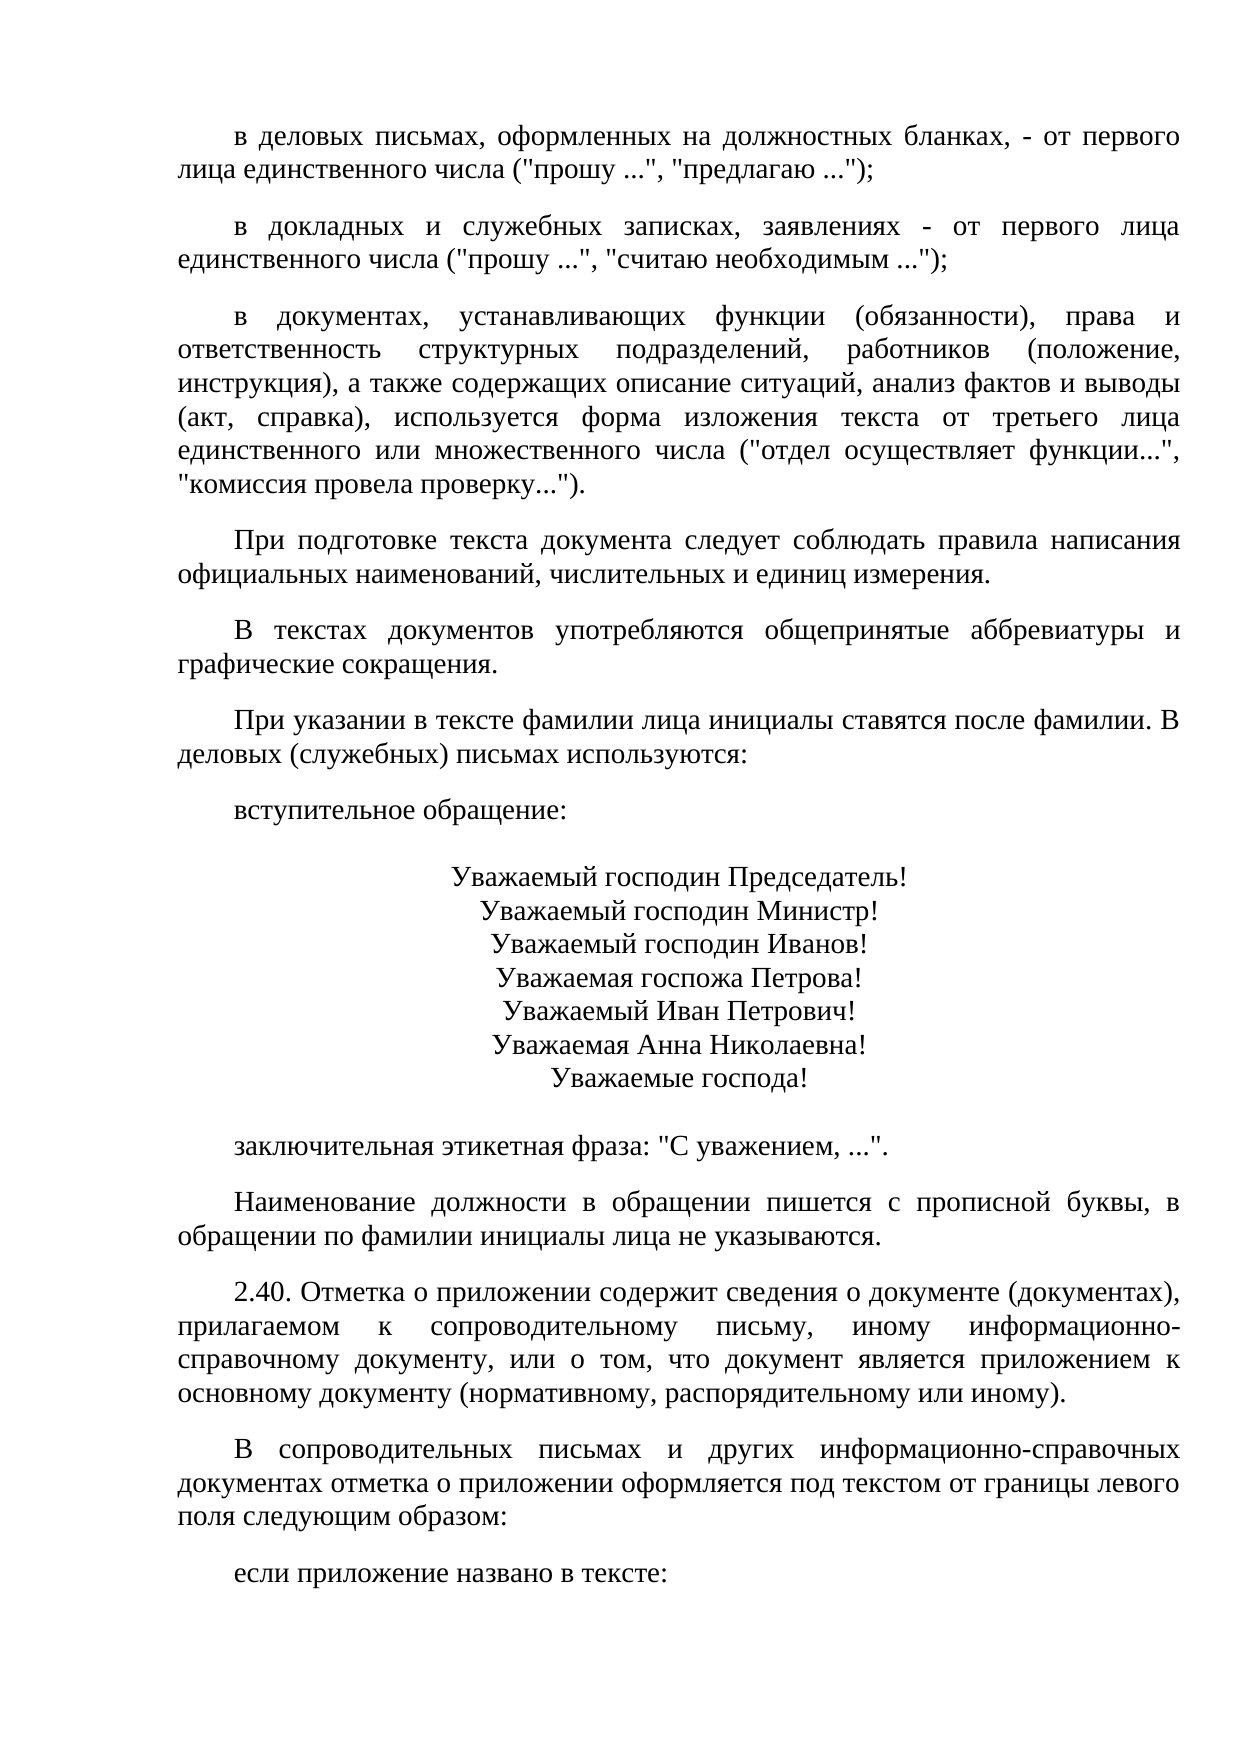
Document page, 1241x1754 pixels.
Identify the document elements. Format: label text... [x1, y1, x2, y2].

text Уважаемый Иван Петрович! [177, 993, 1181, 1027]
text При подготовке текста документа следует соблюдать правила написания официальных наименований, числительных и единиц измерения. [177, 522, 1181, 589]
text Уважаемая Анна Николаевна! [177, 1027, 1181, 1061]
text в докладных и служебных записках, заявлениях - от первого лица единственного числа ("прошу ...", "считаю необходимым ..."); [177, 208, 1181, 275]
text заключительная этикетная фраза: "С уважением, ...". [177, 1128, 1181, 1161]
text Наименование должности в обращении пишется с прописной буквы, в обращении по фамилии инициалы лица не указываются. [177, 1184, 1181, 1251]
text Уважаемый господин Иванов! [177, 926, 1181, 960]
text В сопроводительных письмах и других информационно-справочных документах отметка о приложении оформляется под текстом от границы левого поля следующим образом: [177, 1431, 1181, 1532]
text Уважаемые господа! [177, 1061, 1181, 1094]
text Уважаемая госпожа Петрова! [177, 960, 1181, 993]
text В текстах документов употребляются общепринятые аббревиатуры и графические сокращения. [177, 612, 1181, 679]
text 2.40. Отметка о приложении содержит сведения о документе (документах), прилагаемом к сопроводительному письму, иному информационно-справочному документу, или о том, что документ является приложением к основному документу (нормативному, распорядительному или иному). [177, 1274, 1181, 1408]
text вступительное обращение: [177, 792, 1181, 826]
text в документах, устанавливающих функции (обязанности), права и ответственность структурных подразделений, работников (положение, инструкция), а также содержащих описание ситуаций, анализ фактов и выводы (акт, справка), используется форма изложения текста от третьего лица единственного или множественного числа ("отдел осуществляет функции...", "комиссия провела проверку..."). [177, 298, 1181, 499]
text в деловых письмах, оформленных на должностных бланках, - от первого лица единственного числа ("прошу ...", "предлагаю ..."); [177, 118, 1181, 185]
text При указании в тексте фамилии лица инициалы ставятся после фамилии. В деловых (служебных) письмах используются: [177, 702, 1181, 769]
text Уважаемый господин Министр! [177, 893, 1181, 926]
text если приложение названо в тексте: [177, 1555, 1181, 1588]
text Уважаемый господин Председатель! [177, 859, 1181, 893]
